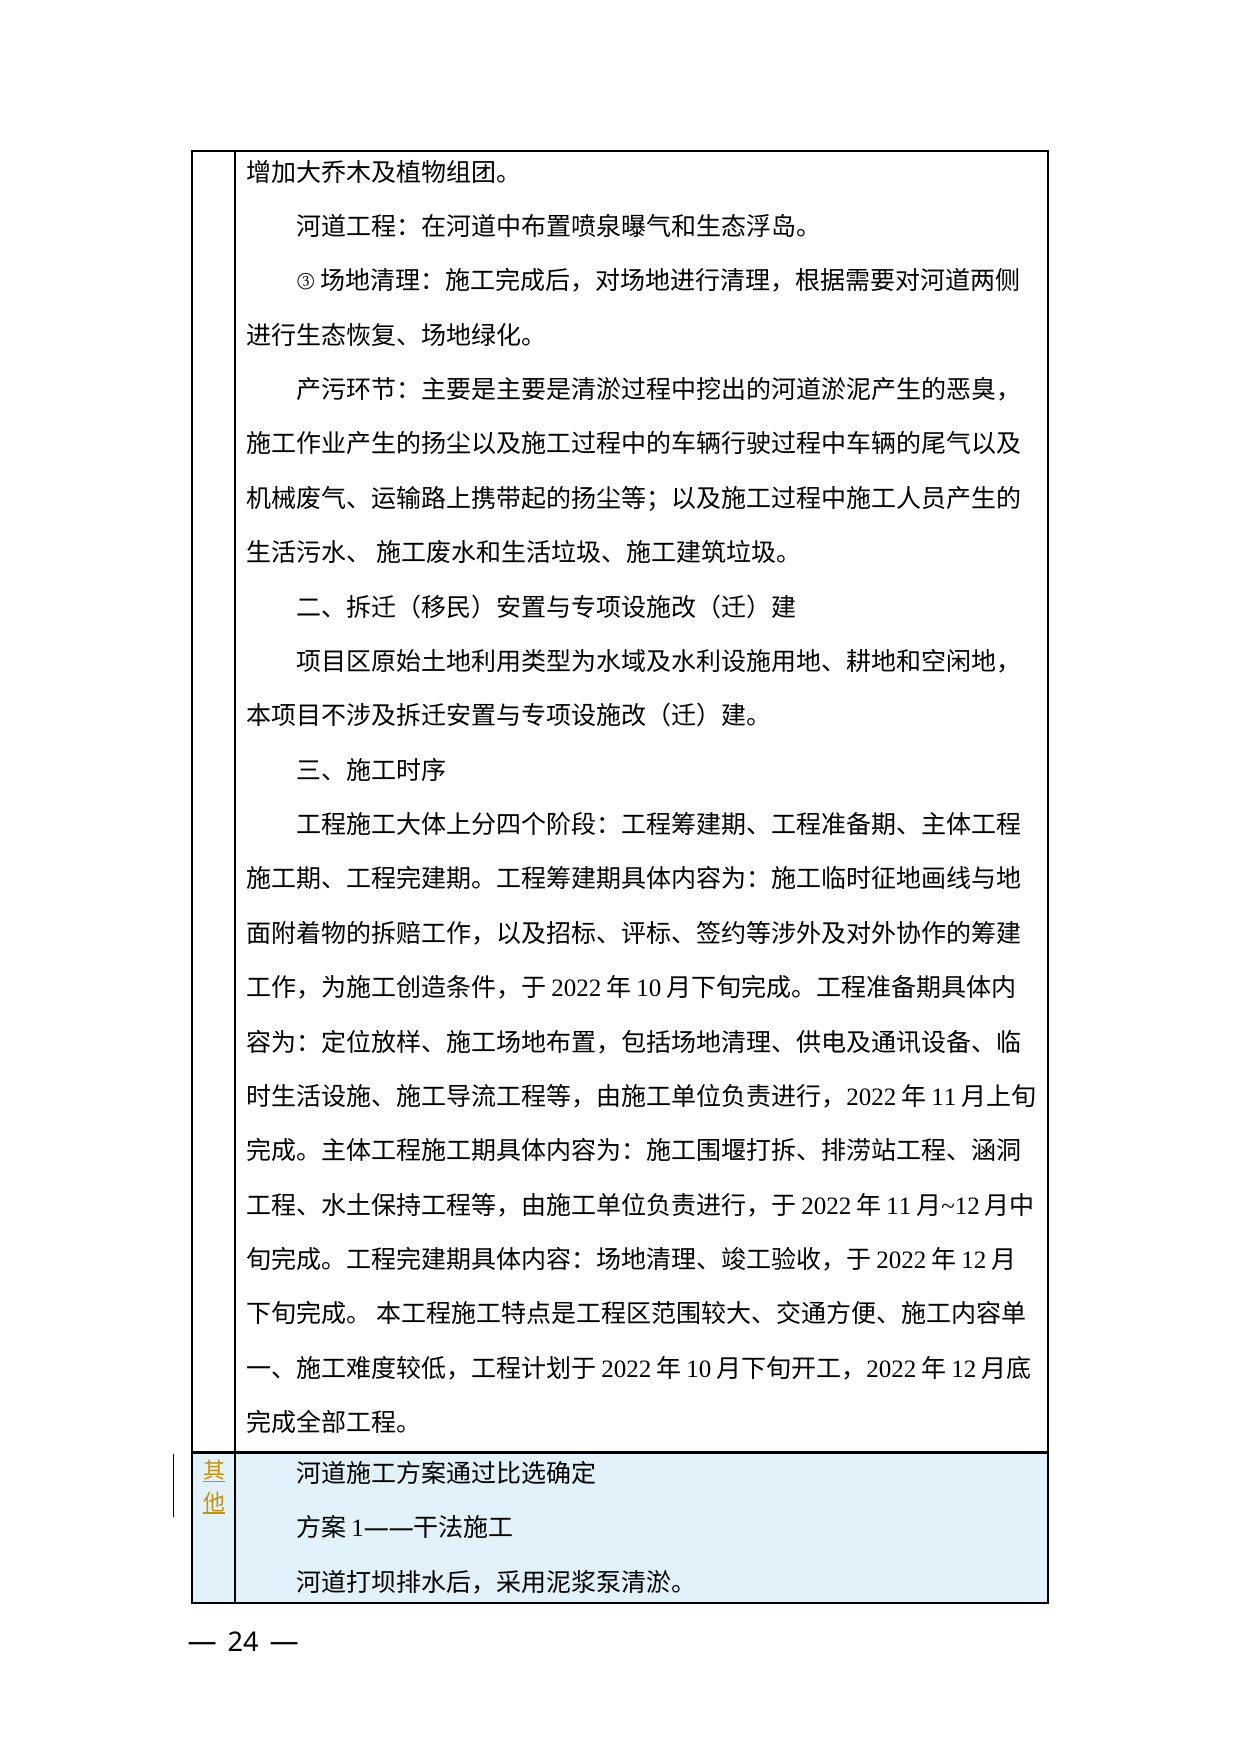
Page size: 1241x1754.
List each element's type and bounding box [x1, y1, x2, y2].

table_cell [236, 152, 1047, 1451]
table_cell [193, 152, 234, 1451]
